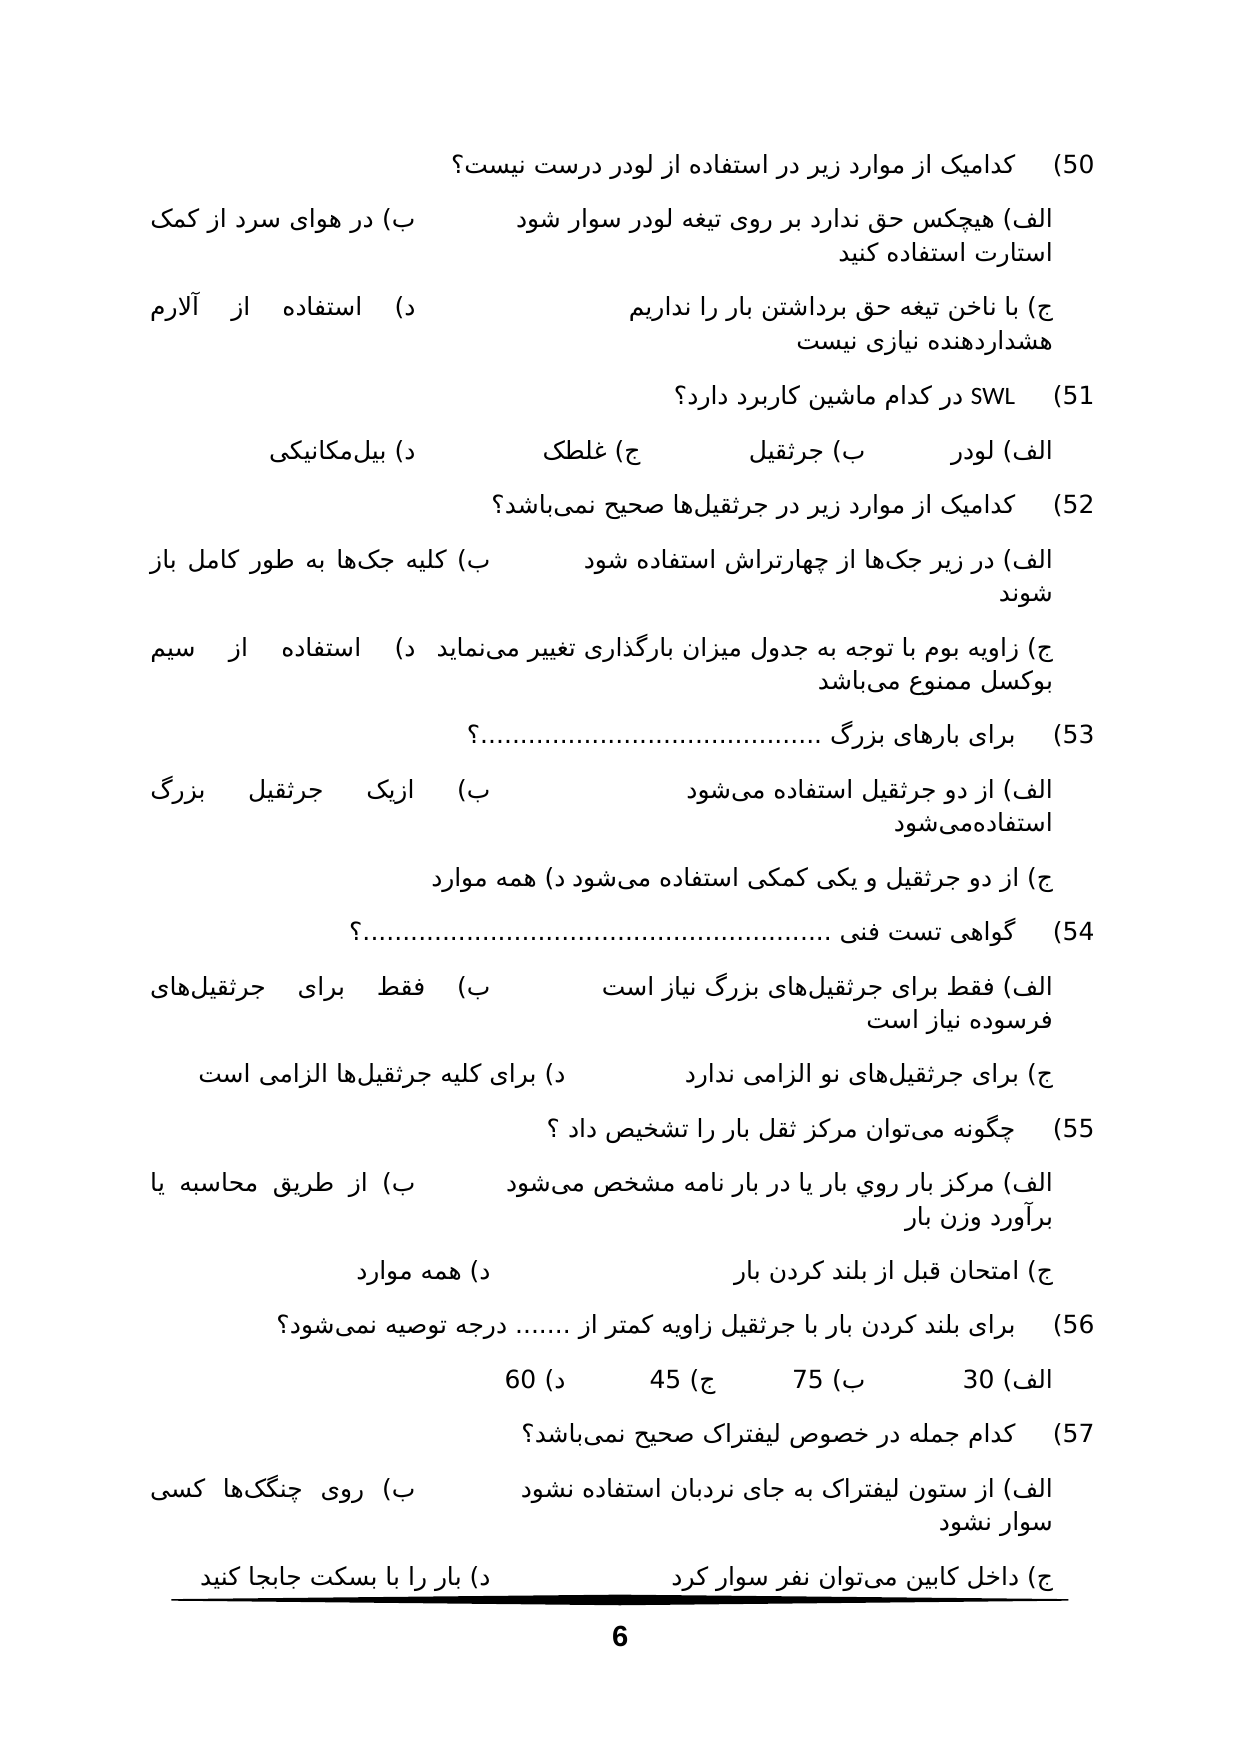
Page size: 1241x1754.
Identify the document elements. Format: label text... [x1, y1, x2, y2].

text الف) 30 ب) 75 ج) 45 د) 60 [150, 1365, 1053, 1394]
list کدام جمله در خصوص لیفتراک صحیح نمی‌باشد؟ [150, 1419, 1053, 1448]
text الف) هیچ‏کس حق ندارد بر روی تیغه لودر سوار شود ب) در هوای سرد از کمک استارت استفاده کنید [150, 204, 1053, 267]
text ج) امتحان قبل از بلند کردن بار د) همه موارد [150, 1256, 1053, 1285]
list چگونه می‌توان مرکز ثقل بار را تشخیص داد ؟ [150, 1114, 1053, 1143]
text الف) از دو جرثقیل استفاده می‌شود ب) ازیک جرثقیل بزرگ استفاده‌می‌شود [150, 775, 1053, 838]
text الف) در زیر جک‌ها از چهارتراش استفاده شود ب) کلیه جک‌ها به طور کامل باز شوند [150, 545, 1053, 607]
text ج) با ناخن تیغه حق برداشتن بار را نداریم د) استفاده از آلارم هشداردهنده نیازی نیست [150, 292, 1053, 355]
list برای بارهای بزرگ ...........................................؟ [150, 721, 1053, 750]
text الف) فقط برای جرثقیل‌های بزرگ نیاز است ب) فقط برای جرثقیل‌های فرسوده نیاز است [150, 972, 1053, 1034]
list SWL در کدام ماشین کاربرد دارد؟ [150, 380, 1053, 411]
list کدامیک از موارد زیر در استفاده از لودر درست نیست؟ [150, 150, 1053, 179]
text الف) لودر ب) جرثقیل ج) غلطک د) بیل‌مکانیکی [150, 436, 1053, 465]
text الف) از ستون لیفتراک به جای نردبان استفاده نشود ب) روی چنگک‌ها کسی سوار نشود [150, 1474, 1053, 1536]
text الف) مرکز بار روي بار یا در بار نامه مشخص می‌شود ب) از طریق محاسبه یا برآورد وزن بار [150, 1168, 1053, 1231]
list گواهی تست فنی ...........................................................؟ [150, 917, 1053, 946]
text ج) برای جرثقیل‌های نو الزامی ندارد د) برای کلیه جرثقیل‌ها الزامی است [150, 1059, 1053, 1089]
list برای بلند کردن بار با جرثقیل زاویه کمتر از ....... درجه توصیه نمی‌شود؟ [150, 1311, 1053, 1340]
text ج) از دو جرثقیل و یکی کمکی استفاده می‌شود د) همه موارد [150, 863, 1053, 892]
text ج) داخل کابین می‌توان نفر سوار کرد د) بار را با بسکت جابجا کنید [150, 1562, 1053, 1591]
text ج) زاویه بوم با توجه به جدول میزان بارگذاری تغییر می‌نماید د) استفاده از سیم بوکسل ممنوع می‌باشد [150, 633, 1053, 695]
list کدامیک از موارد زیر در جرثقیل‌ها صحیح نمی‌باشد؟ [150, 490, 1053, 519]
